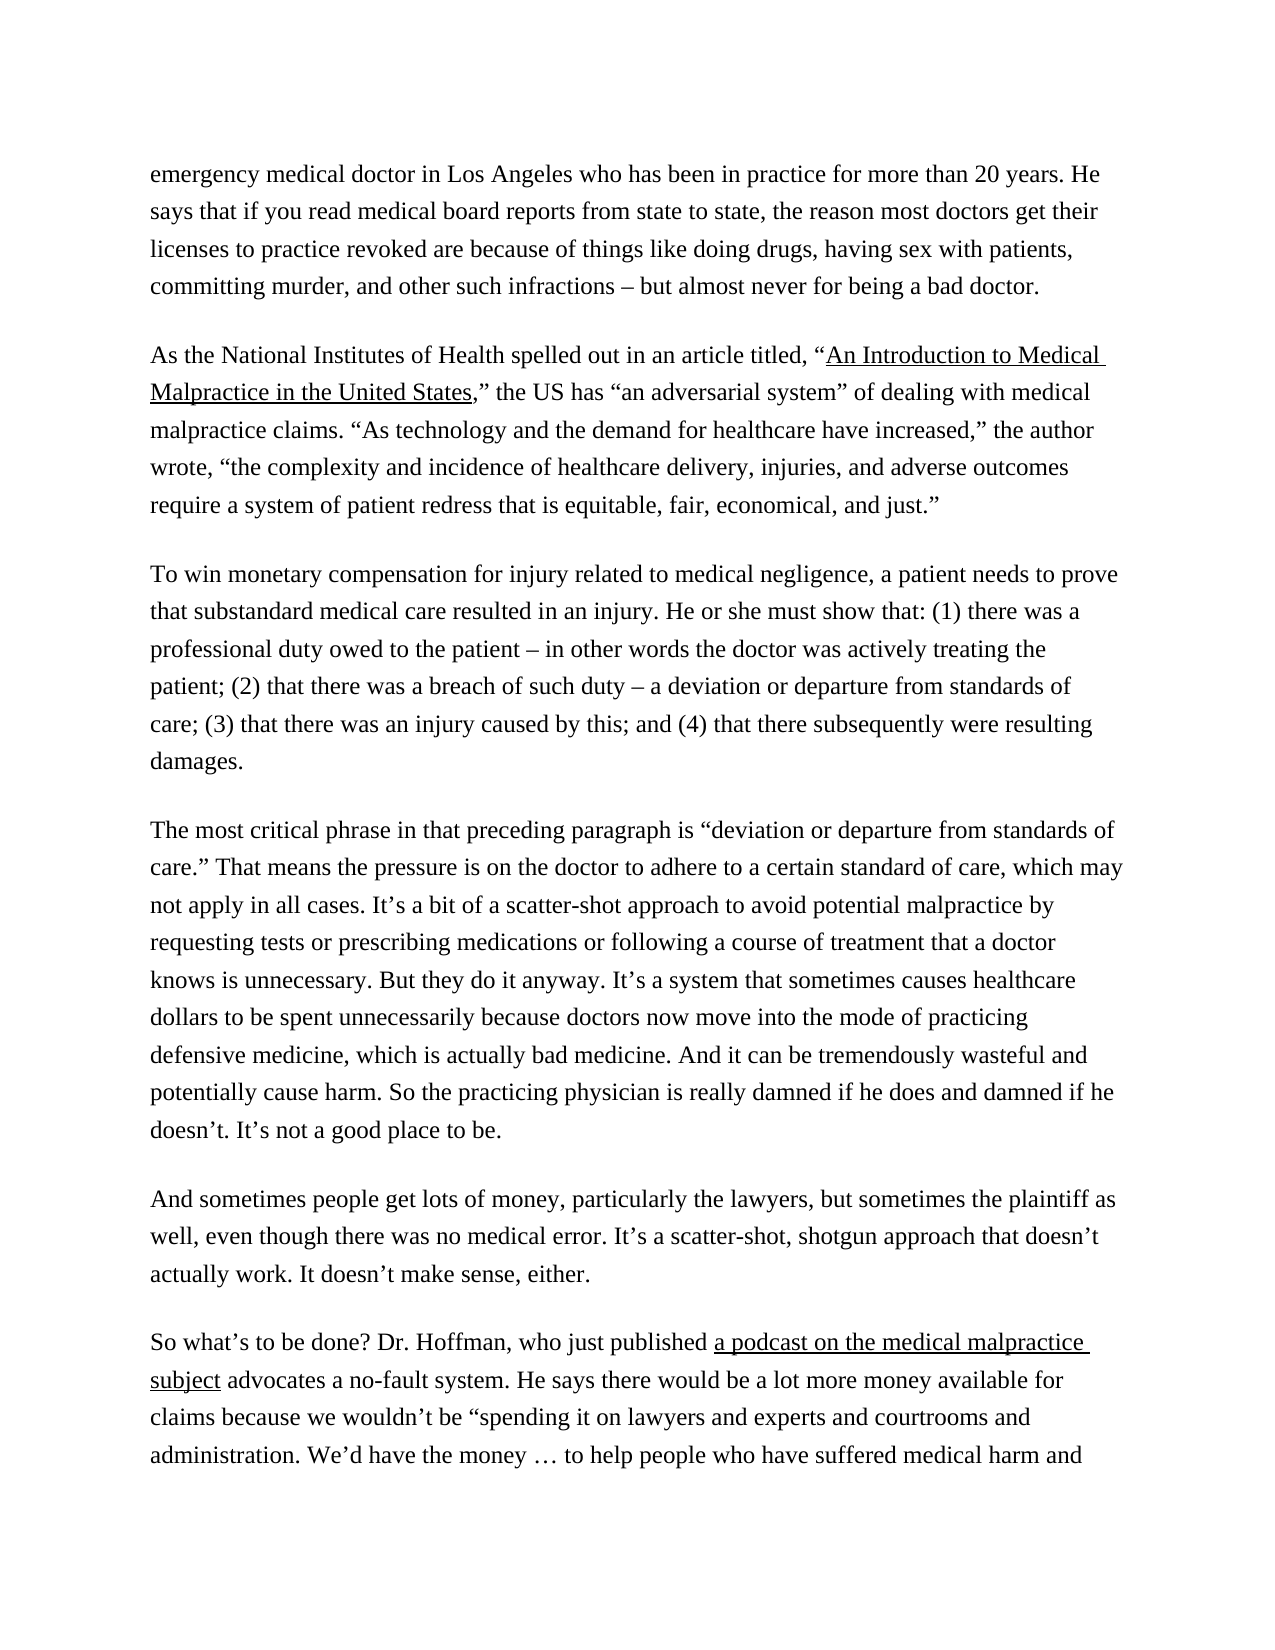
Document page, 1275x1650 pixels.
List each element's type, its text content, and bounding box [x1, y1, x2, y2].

text The most critical phrase in that preceding paragraph is “deviation or departure from standards of care.” That means the pressure is on the doctor to adhere to a certain standard of care, which may not apply in all cases. It’s a bit of a scatter-shot approach to avoid potential malpractice by requesting tests or prescribing medications or following a course of treatment that a doctor knows is unnecessary. But they do it anyway. It’s a system that sometimes causes healthcare dollars to be spent unnecessarily because doctors now move into the mode of practicing defensive medicine, which is actually bad medicine. And it can be tremendously wasteful and potentially cause harm. So the practicing physician is really damned if he does and damned if he doesn’t. It’s not a good place to be. [150, 806, 1125, 1144]
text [150, 150, 1125, 300]
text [150, 1319, 1125, 1469]
text To win monetary compensation for injury related to medical negligence, a patient needs to prove that substandard medical care resulted in an injury. He or she must show that: (1) there was a professional duty owed to the patient – in other words the doctor was actively treating the patient; (2) that there was a breach of such duty – a deviation or departure from standards of care; (3) that there was an injury caused by this; and (4) that there subsequently were resulting damages. [150, 550, 1125, 775]
text As the National Institutes of Health spelled out in an article titled, “An Introduction to Medical Malpractice in the United States,” the US has “an adversarial system” of dealing with medical malpractice claims. “As technology and the demand for healthcare have increased,” the author wrote, “the complexity and incidence of healthcare delivery, injuries, and adverse outcomes require a system of patient redress that is equitable, fair, economical, and just.” [150, 331, 1125, 519]
text And sometimes people get lots of money, particularly the lawyers, but sometimes the plaintiff as well, even though there was no medical error. It’s a scatter-shot, shotgun approach that doesn’t actually work. It doesn’t make sense, either. [150, 1175, 1125, 1287]
